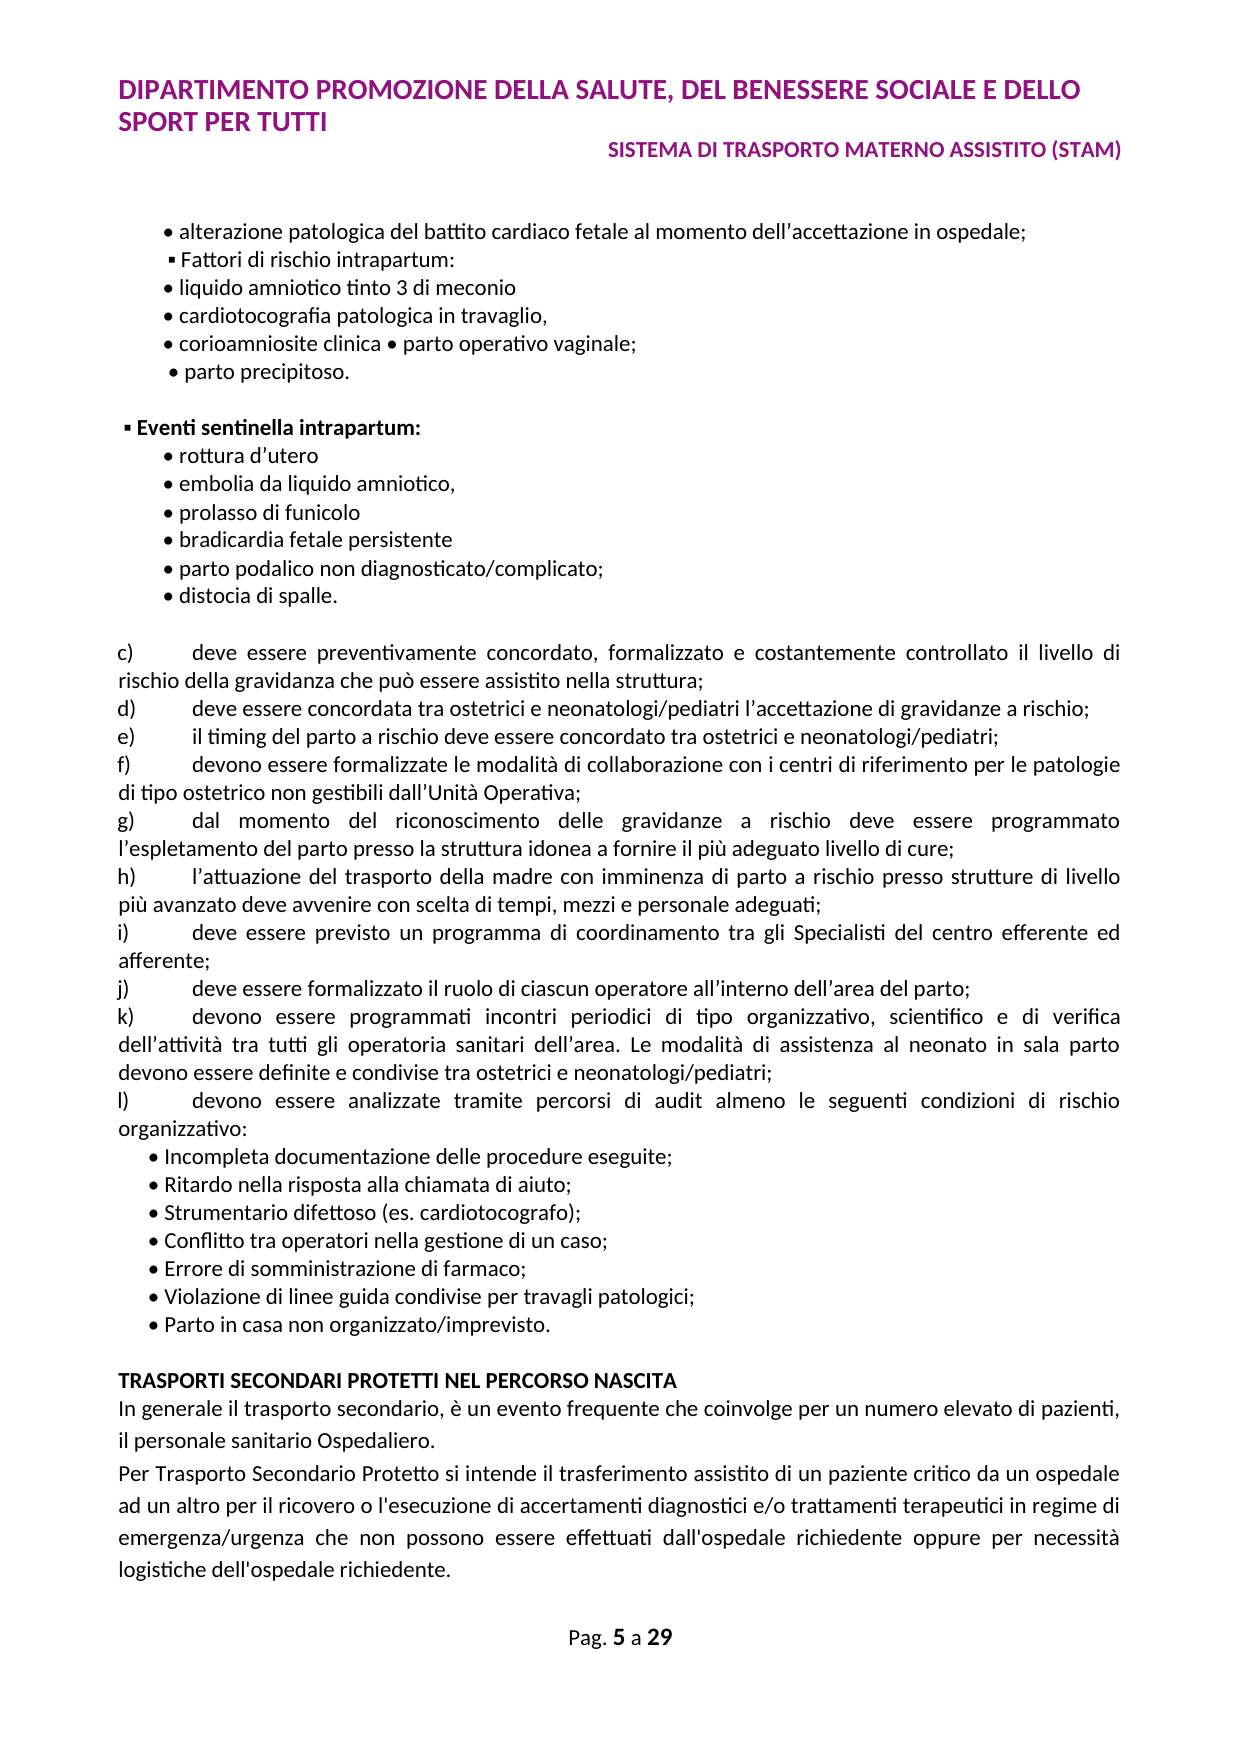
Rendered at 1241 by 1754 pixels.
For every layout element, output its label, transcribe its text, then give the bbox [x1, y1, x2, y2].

text ▪ Fattori di rischio intrapartum: [162, 245, 1122, 273]
text • bradicardia fetale persistente [162, 526, 1122, 554]
list deve essere concordata tra ostetrici e neonatologi/pediatri l’accettazione di gravidanze a rischio; [117, 694, 1122, 722]
list deve essere previsto un programma di coordinamento tra gli Specialisti del centro efferente ed afferente; [117, 918, 1122, 974]
list deve essere formalizzato il ruolo di ciascun operatore all’interno dell’area del parto; [117, 974, 1122, 1002]
list dal momento del riconoscimento delle gravidanze a rischio deve essere programmato l’espletamento del parto presso la struttura idonea a fornire il più adeguato livello di cure; [117, 806, 1122, 862]
list devono essere formalizzate le modalità di collaborazione con i centri di riferimento per le patologie di tipo ostetrico non gestibili dall’Unità Operativa; [117, 750, 1122, 806]
text • rottura d’utero [162, 442, 1122, 469]
text • Violazione di linee guida condivise per travagli patologici; [118, 1282, 1122, 1310]
text • Conflitto tra operatori nella gestione di un caso; [118, 1226, 1122, 1254]
list il timing del parto a rischio deve essere concordato tra ostetrici e neonatologi/pediatri; [117, 722, 1122, 750]
text • Parto in casa non organizzato/imprevisto. [118, 1310, 1122, 1338]
list deve essere preventivamente concordato, formalizzato e costantemente controllato il livello di rischio della gravidanza che può essere assistito nella struttura; [117, 638, 1122, 694]
text • corioamniosite clinica • parto operativo vaginale; [162, 329, 1122, 357]
list l’attuazione del trasporto della madre con imminenza di parto a rischio presso strutture di livello più avanzato deve avvenire con scelta di tempi, mezzi e personale adeguati; [117, 862, 1122, 918]
text Per Trasporto Secondario Protetto si intende il trasferimento assistito di un paziente critico da un ospedale ad un altro per il ricovero o l'esecuzione di accertamenti diagnostici e/o trattamenti terapeutici in regime di emergenza/urgenza che non possono essere effettuati dall'ospedale richiedente oppure per necessità logistiche dell'ospedale richiedente. [118, 1459, 1122, 1583]
text • alterazione patologica del battito cardiaco fetale al momento dell’accettazione in ospedale; [162, 217, 1122, 245]
text ▪ Eventi sentinella intrapartum: [118, 413, 1122, 442]
text • embolia da liquido amniotico, [162, 469, 1122, 498]
text • prolasso di funicolo [162, 498, 1122, 526]
text • cardiotocografia patologica in travaglio, [162, 301, 1122, 329]
text • Ritardo nella risposta alla chiamata di aiuto; [118, 1170, 1122, 1198]
text • parto podalico non diagnosticato/complicato; [162, 554, 1122, 582]
text • Strumentario difettoso (es. cardiotocografo); [118, 1198, 1122, 1226]
list devono essere programmati incontri periodici di tipo organizzativo, scientifico e di verifica dell’attività tra tutti gli operatoria sanitari dell’area. Le modalità di assistenza al neonato in sala parto devono essere definite e condivise tra ostetrici e neonatologi/pediatri; [117, 1002, 1122, 1086]
text • liquido amniotico tinto 3 di meconio [162, 273, 1122, 301]
text In generale il trasporto secondario, è un evento frequente che coinvolge per un numero elevato di pazienti, il personale sanitario Ospedaliero. [118, 1394, 1122, 1454]
text • Incompleta documentazione delle procedure eseguite; [118, 1142, 1122, 1170]
text TRASPORTI SECONDARI PROTETTI NEL PERCORSO NASCITA [118, 1366, 1122, 1394]
text • Errore di somministrazione di farmaco; [118, 1254, 1122, 1282]
text • parto precipitoso. [162, 357, 1122, 386]
list devono essere analizzate tramite percorsi di audit almeno le seguenti condizioni di rischio organizzativo: [117, 1086, 1122, 1142]
text • distocia di spalle. [162, 582, 1122, 610]
